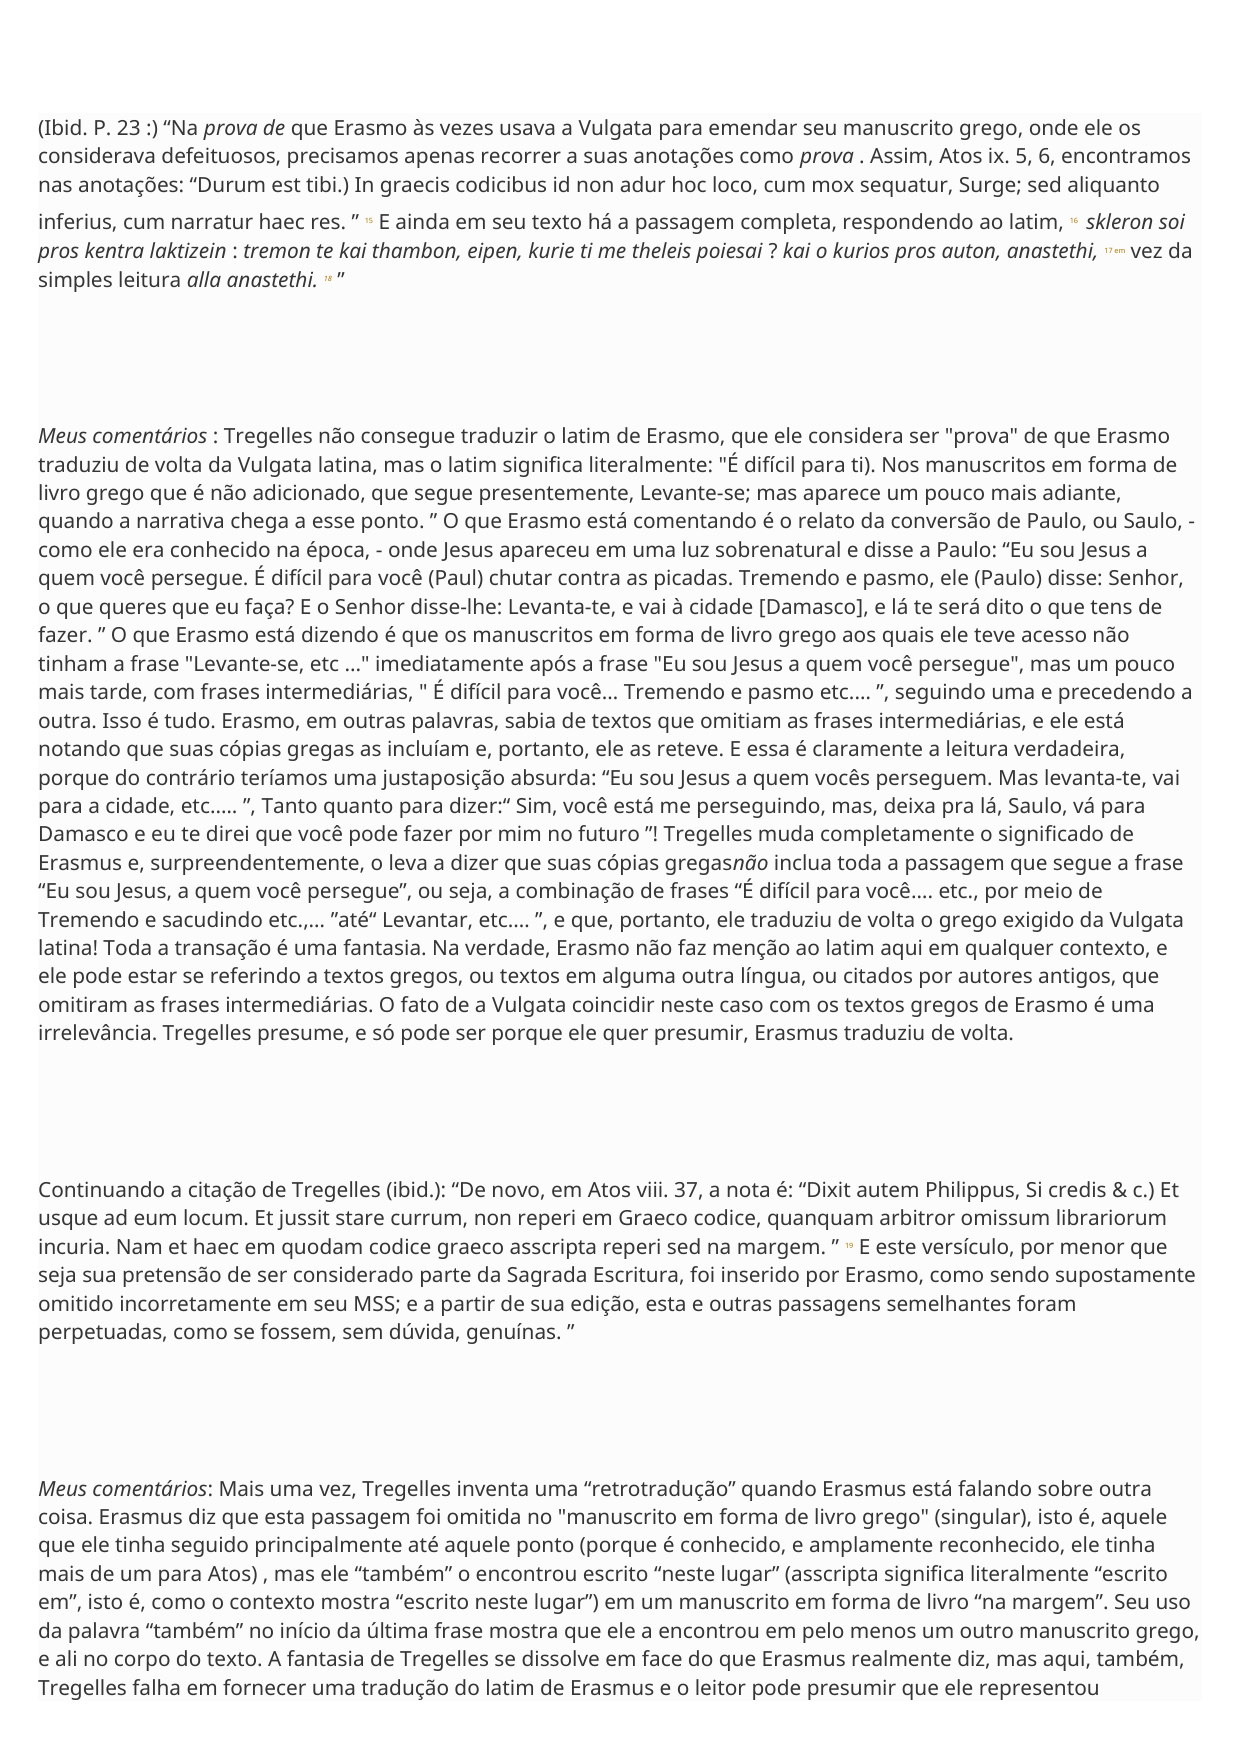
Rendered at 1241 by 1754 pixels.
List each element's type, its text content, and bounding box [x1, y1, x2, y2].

text Continuando a citação de Tregelles (ibid.): “De novo, em Atos viii. 37, a nota é: “Dixit autem Philippus, Si credis & c.) Et usque ad eum locum. Et jussit stare currum, non reperi em Graeco codice, quanquam arbitror omissum librariorum incuria. Nam et haec em quodam codice graeco asscripta reperi sed na margem. ” 19 E este versículo, por menor que seja sua pretensão de ser considerado parte da Sagrada Escritura, foi inserido por Erasmo, como sendo supostamente omitido incorretamente em seu MSS; e a partir de sua edição, esta e outras passagens semelhantes foram perpetuadas, como se fossem, sem dúvida, genuínas. ” [38, 1175, 1202, 1346]
text (Ibid. P. 23 :) “Na prova de que Erasmo às vezes usava a Vulgata para emendar seu manuscrito grego, onde ele os considerava defeituosos, precisamos apenas recorrer a suas anotações como prova . Assim, Atos ix. 5, 6, encontramos nas anotações: “Durum est tibi.) In graecis codicibus id non adur hoc loco, cum mox sequatur, Surge; sed aliquanto inferius, cum narratur haec res. ” 15 E ainda em seu texto há a passagem completa, respondendo ao latim, 16 skleron soi pros kentra laktizein : tremon te kai thambon, eipen, kurie ti me theleis poiesai ? kai o kurios pros auton, anastethi, 17 em vez da simples leitura alla anastethi. 18 ” [38, 113, 1202, 293]
text Meus comentários : Tregelles não consegue traduzir o latim de Erasmo, que ele considera ser "prova" de que Erasmo traduziu de volta da Vulgata latina, mas o latim significa literalmente: "É difícil para ti). Nos manuscritos em forma de livro grego que é não adicionado, que segue presentemente, Levante-se; mas aparece um pouco mais adiante, quando a narrativa chega a esse ponto. ” O que Erasmo está comentando é o relato da conversão de Paulo, ou Saulo, - como ele era conhecido na época, - onde Jesus apareceu em uma luz sobrenatural e disse a Paulo: “Eu sou Jesus a quem você persegue. É difícil para você (Paul) chutar contra as picadas. Tremendo e pasmo, ele (Paulo) disse: Senhor, o que queres que eu faça? E o Senhor disse-lhe: Levanta-te, e vai à cidade [Damasco], e lá te será dito o que tens de fazer. ” O que Erasmo está dizendo é que os manuscritos em forma de livro grego aos quais ele teve acesso não tinham a frase "Levante-se, etc ..." imediatamente após a frase "Eu sou Jesus a quem você persegue", mas um pouco mais tarde, com frases intermediárias, " É difícil para você… Tremendo e pasmo etc.… ”, seguindo uma e precedendo a outra. Isso é tudo. Erasmo, em outras palavras, sabia de textos que omitiam as frases intermediárias, e ele está notando que suas cópias gregas as incluíam e, portanto, ele as reteve. E essa é claramente a leitura verdadeira, porque do contrário teríamos uma justaposição absurda: “Eu sou Jesus a quem vocês perseguem. Mas levanta-te, vai para a cidade, etc.…. ”, Tanto quanto para dizer:“ Sim, você está me perseguindo, mas, deixa pra lá, Saulo, vá para Damasco e eu te direi que você pode fazer por mim no futuro ”! Tregelles muda completamente o significado de Erasmus e, surpreendentemente, o leva a dizer que suas cópias gregasnão inclua toda a passagem que segue a frase “Eu sou Jesus, a quem você persegue”, ou seja, a combinação de frases “É difícil para você…. etc., por meio de Tremendo e sacudindo etc.,… ”até“ Levantar, etc.… ”, e que, portanto, ele traduziu de volta o grego exigido da Vulgata latina! Toda a transação é uma fantasia. Na verdade, Erasmo não faz menção ao latim aqui em qualquer contexto, e ele pode estar se referindo a textos gregos, ou textos em alguma outra língua, ou citados por autores antigos, que omitiram as frases intermediárias. O fato de a Vulgata coincidir neste caso com os textos gregos de Erasmo é uma irrelevância. Tregelles presume, e só pode ser porque ele quer presumir, Erasmus traduziu de volta. [38, 421, 1202, 1047]
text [38, 1474, 1202, 1701]
